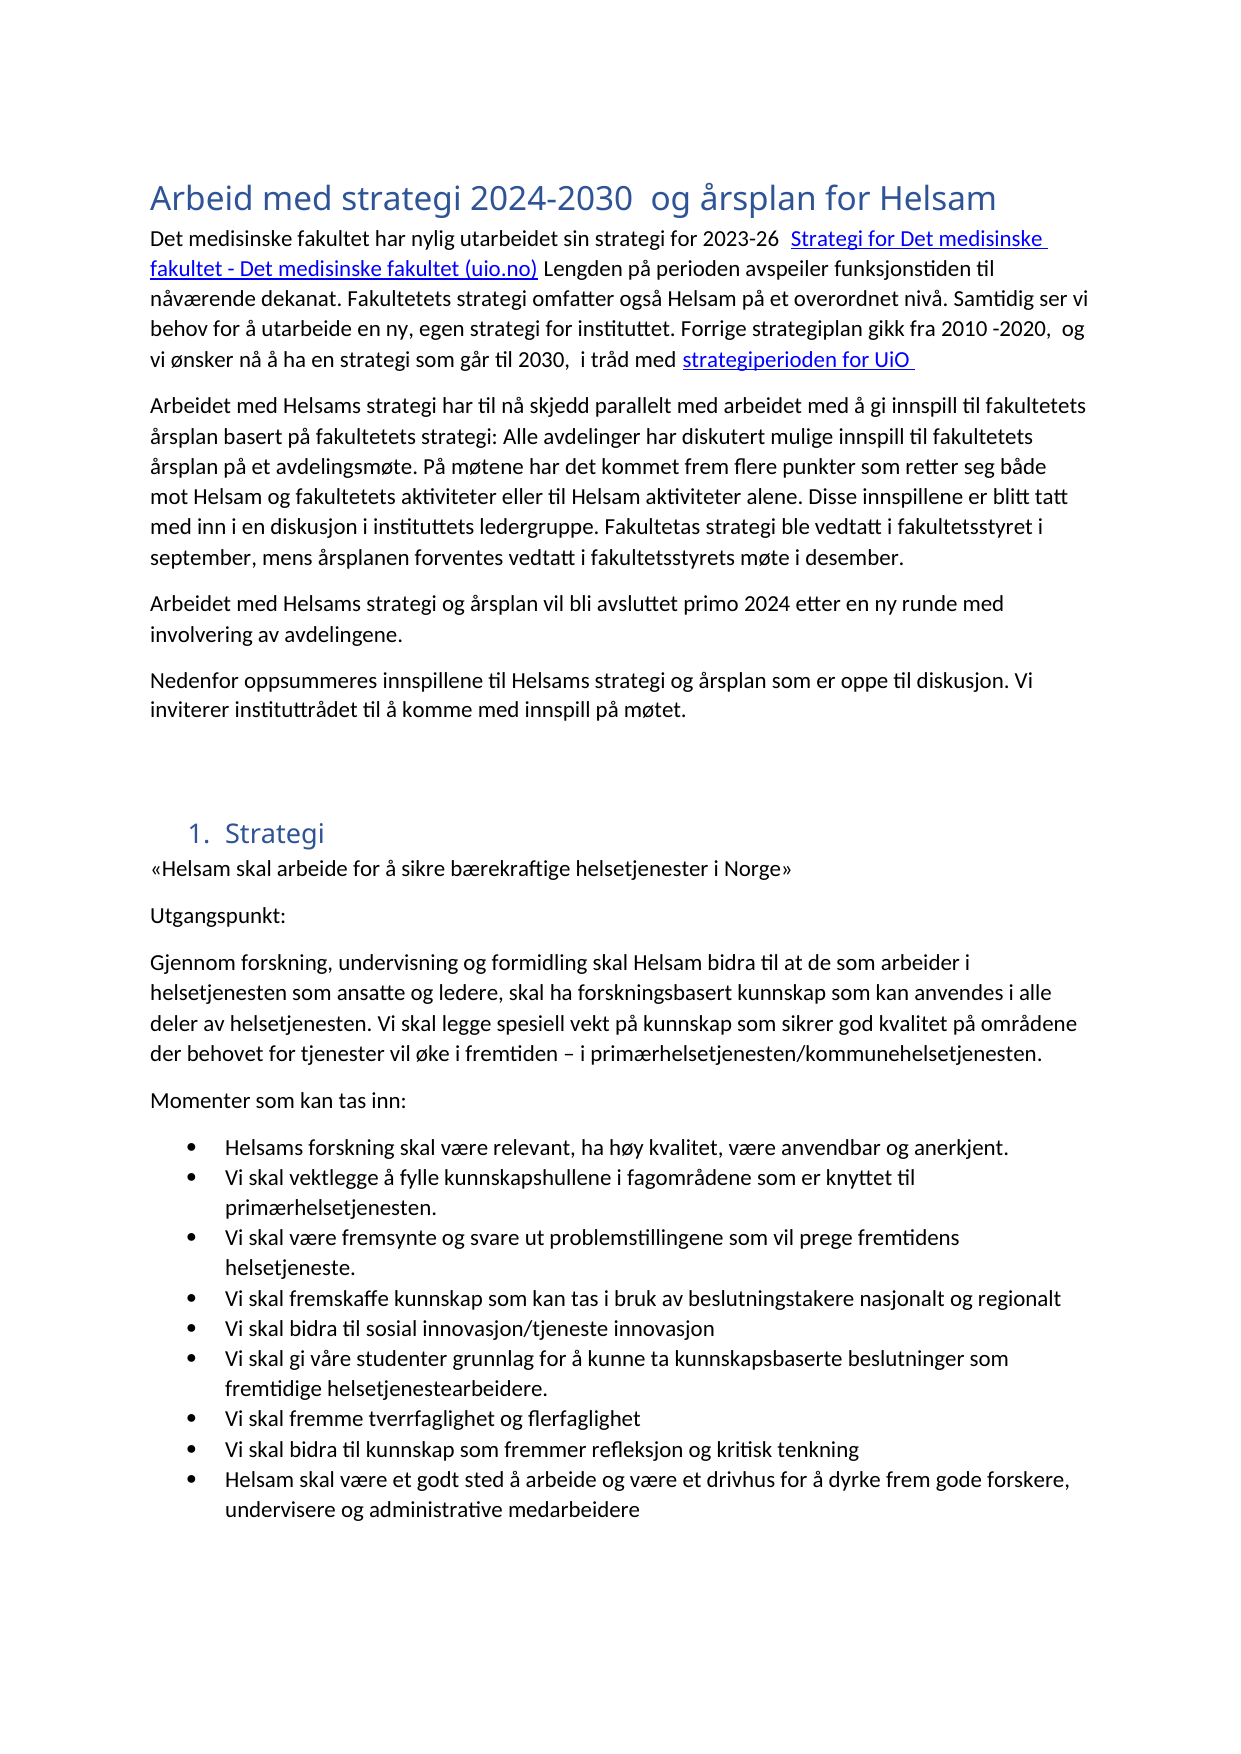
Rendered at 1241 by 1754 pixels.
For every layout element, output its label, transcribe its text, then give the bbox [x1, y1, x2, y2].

list Vi skal vektlegge å fylle kunnskapshullene i fagområdene som er knyttet til primærhelsetjenesten. [187, 1163, 1090, 1221]
subtitle Strategi [187, 815, 1090, 852]
subtitle Arbeid med strategi 2024-2030 og årsplan for Helsam [150, 175, 1090, 220]
list Vi skal være fremsynte og svare ut problemstillingene som vil prege fremtidens helsetjeneste. [187, 1223, 1090, 1282]
list Vi skal bidra til kunnskap som fremmer refleksjon og kritisk tenkning [187, 1435, 1090, 1463]
list Vi skal fremme tverrfaglighet og flerfaglighet [187, 1404, 1090, 1433]
text Utgangspunkt: [150, 901, 1090, 929]
text Det medisinske fakultet har nylig utarbeidet sin strategi for 2023-26 Strategi for Det medisinske fakultet - Det medisinske fakultet (uio.no) Lengden på perioden avspeiler funksjonstiden til nåværende dekanat. Fakultetets strategi omfatter også Helsam på et overordnet nivå. Samtidig ser vi behov for å utarbeide en ny, egen strategi for instituttet. Forrige strategiplan gikk fra 2010 -2020, og vi ønsker nå å ha en strategi som går til 2030, i tråd med strategiperioden for UiO [150, 224, 1090, 373]
text Arbeidet med Helsams strategi har til nå skjedd parallelt med arbeidet med å gi innspill til fakultetets årsplan basert på fakultetets strategi: Alle avdelinger har diskutert mulige innspill til fakultetets årsplan på et avdelingsmøte. På møtene har det kommet frem flere punkter som retter seg både mot Helsam og fakultetets aktiviteter eller til Helsam aktiviteter alene. Disse innspillene er blitt tatt med inn i en diskusjon i instituttets ledergruppe. Fakultetas strategi ble vedtatt i fakultetsstyret i september, mens årsplanen forventes vedtatt i fakultetsstyrets møte i desember. [150, 392, 1090, 571]
text Nedenfor oppsummeres innspillene til Helsams strategi og årsplan som er oppe til diskusjon. Vi inviterer instituttrådet til å komme med innspill på møtet. [150, 667, 1090, 723]
text «Helsam skal arbeide for å sikre bærekraftige helsetjenester i Norge» [150, 854, 1090, 883]
list Vi skal bidra til sosial innovasjon/tjeneste innovasjon [187, 1314, 1090, 1342]
text Arbeidet med Helsams strategi og årsplan vil bli avsluttet primo 2024 etter en ny runde med involvering av avdelingene. [150, 589, 1090, 648]
text Gjennom forskning, undervisning og formidling skal Helsam bidra til at de som arbeider i helsetjenesten som ansatte og ledere, skal ha forskningsbasert kunnskap som kan anvendes i alle deler av helsetjenesten. Vi skal legge spesiell vekt på kunnskap som sikrer god kvalitet på områdene der behovet for tjenester vil øke i fremtiden – i primærhelsetjenesten/kommunehelsetjenesten. [150, 948, 1090, 1067]
list Helsam skal være et godt sted å arbeide og være et drivhus for å dyrke frem gode forskere, undervisere og administrative medarbeidere [187, 1465, 1090, 1523]
list Vi skal fremskaffe kunnskap som kan tas i bruk av beslutningstakere nasjonalt og regionalt [187, 1284, 1090, 1312]
text Momenter som kan tas inn: [150, 1086, 1090, 1114]
list Helsams forskning skal være relevant, ha høy kvalitet, være anvendbar og anerkjent. [187, 1133, 1090, 1161]
list Vi skal gi våre studenter grunnlag for å kunne ta kunnskapsbaserte beslutninger som fremtidige helsetjenestearbeidere. [187, 1344, 1090, 1402]
